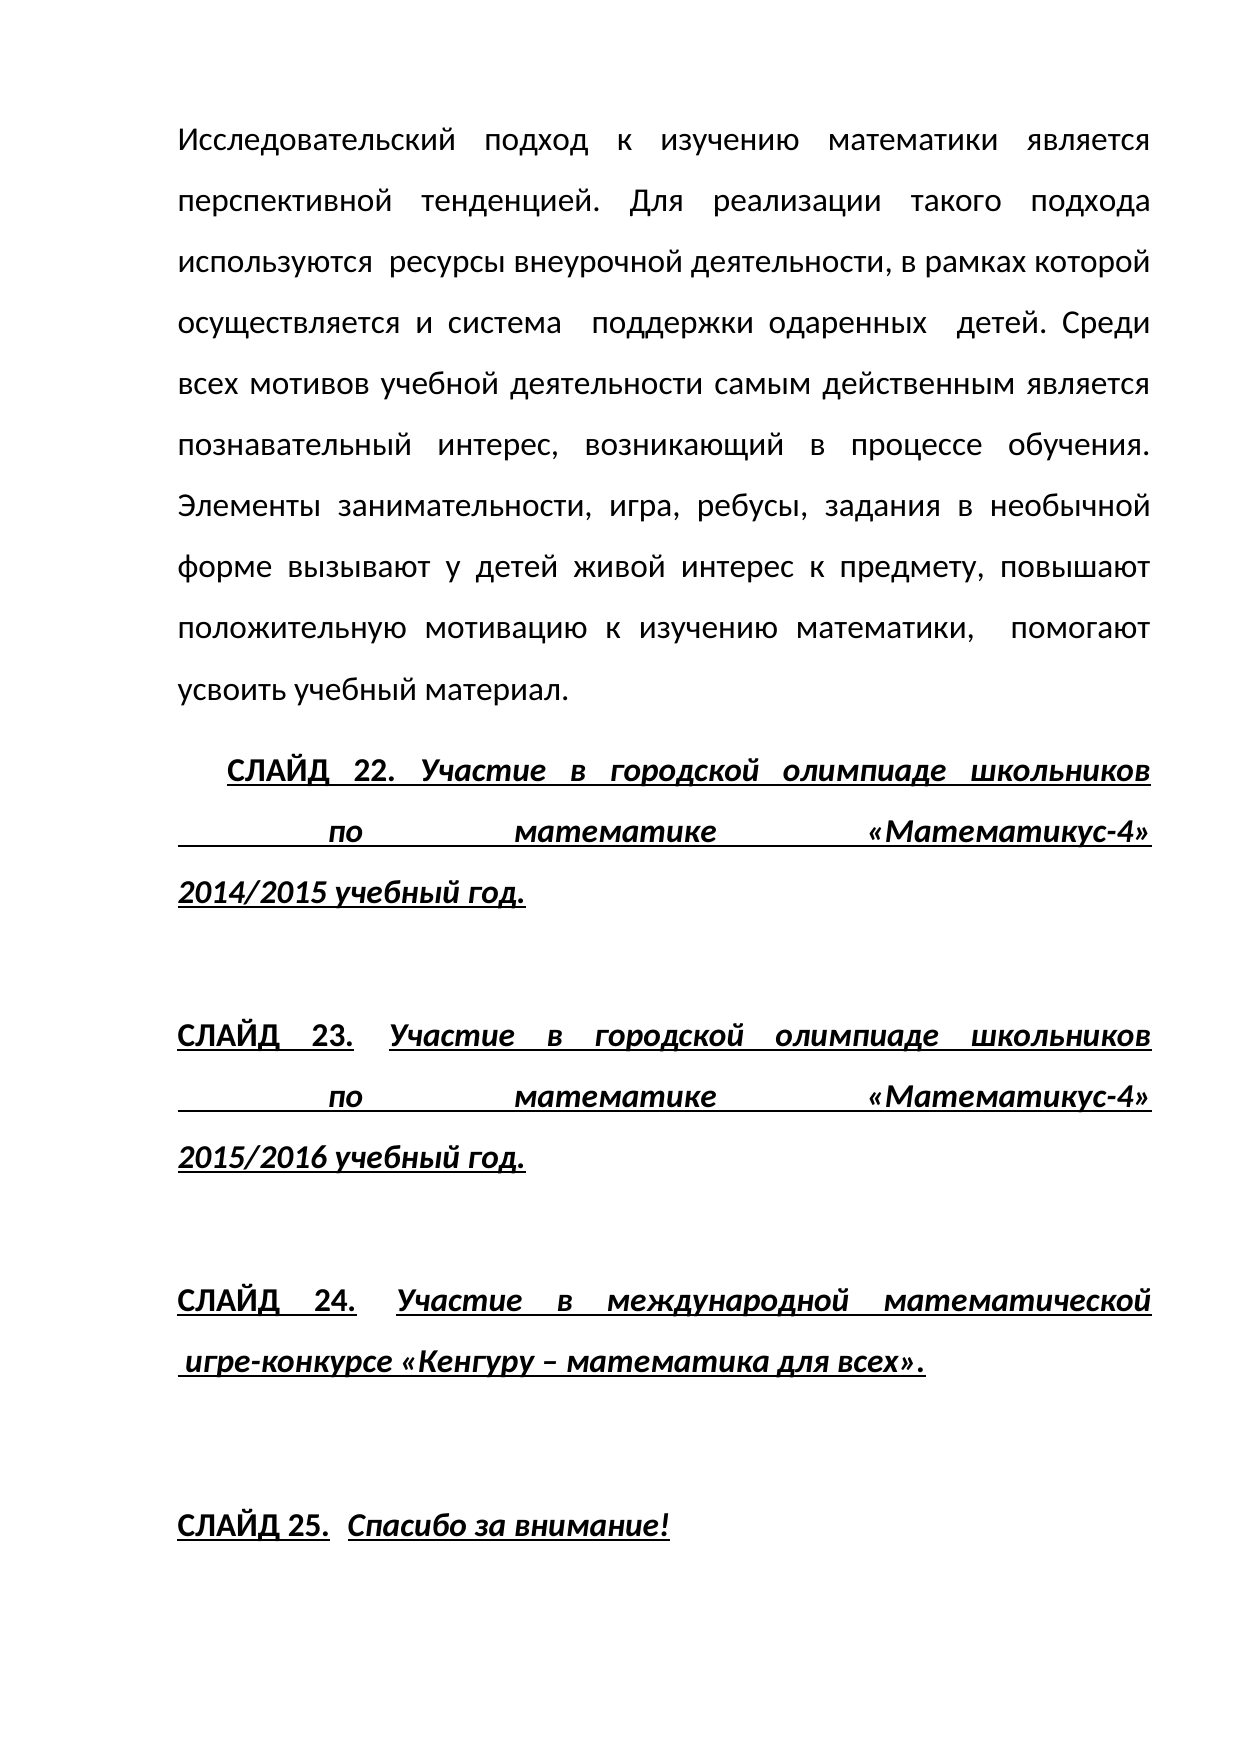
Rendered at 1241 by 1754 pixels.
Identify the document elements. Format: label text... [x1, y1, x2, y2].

text СЛАЙД 22. Участие в городской олимпиаде школьников по математике «Математикус-4» 2014/2015 учебный год. [177, 749, 1152, 845]
text СЛАЙД 24. Участие в международной математической игре-конкурсе «Кенгуру – математика для всех». [177, 1279, 1152, 1381]
text СЛАЙД 22. Участие в городской олимпиаде школьников по математике «Математикус-4» 2014/2015 учебный год. [177, 846, 1152, 912]
text СЛАЙД 23. Участие в городской олимпиаде школьников по математике «Математикус-4» 2015/2016 учебный год. [177, 1014, 1152, 1110]
text СЛАЙД 25. Спасибо за внимание! [177, 1504, 1152, 1545]
text Исследовательский подход к изучению математики является перспективной тенденцией. Для реализации такого подхода используются ресурсы внеурочной деятельности, в рамках которой осуществляется и система поддержки одаренных детей. Среди всех мотивов учебной деятельности самым действенным является познавательный интерес, возникающий в процессе обучения. Элементы занимательности, игра, ребусы, задания в необычной форме вызывают у детей живой интерес к предмету, повышают положительную мотивацию к изучению математики, помогают усвоить учебный материал. [177, 118, 1152, 708]
text СЛАЙД 23. Участие в городской олимпиаде школьников по математике «Математикус-4» 2015/2016 учебный год. [177, 1111, 1152, 1177]
